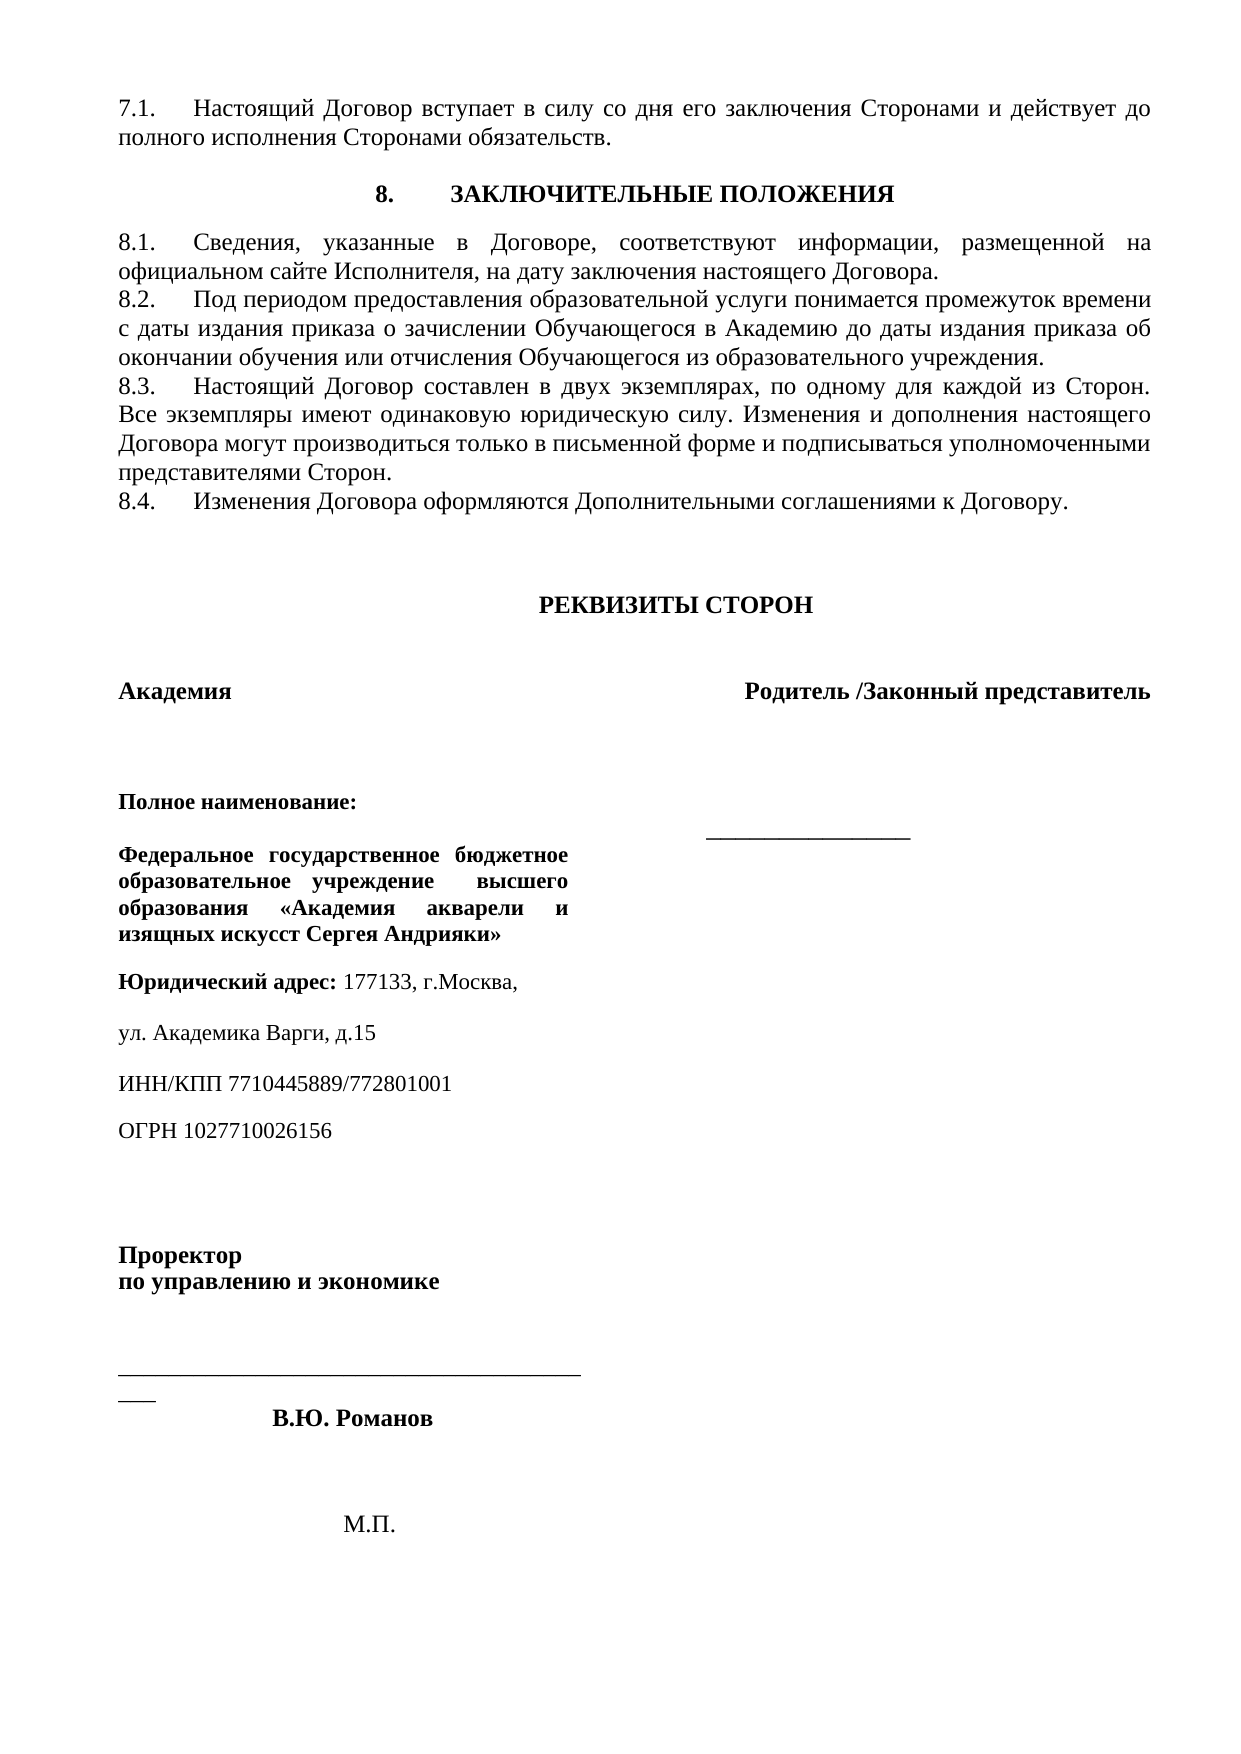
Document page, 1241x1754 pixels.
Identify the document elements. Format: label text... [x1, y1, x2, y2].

text Полное наименование: [118, 788, 568, 815]
text Юридический адрес: 177133, г.Москва, [118, 968, 587, 994]
text ________________________________________ [118, 1352, 587, 1405]
text по управлению и экономике [118, 1269, 556, 1294]
text В.Ю. Романов [118, 1405, 587, 1431]
text ИНН/КПП 7710445889/772801001 [118, 1070, 587, 1096]
text ул. Академика Варги, д.15 [118, 1019, 587, 1045]
text М.П. [118, 1511, 587, 1537]
text 7.1. Настоящий Договор вступает в силу со дня его заключения Сторонами и действует до полного исполнения Сторонами обязательств. [118, 93, 1152, 150]
text 8.2. Под периодом предоставления образовательной услуги понимается промежуток времени с даты издания приказа о зачислении Обучающегося в Академию до даты издания приказа об окончании обучения или отчисления Обучающегося из образовательного учреждения. [118, 284, 1152, 371]
text Федеральное государственное бюджетное образовательное учреждение высшего образования «Академия акварели и изящных искусст Сергея Андрияки» [118, 841, 568, 946]
text Проректор [118, 1243, 583, 1269]
text Академия Родитель /Законный представитель [118, 677, 1152, 705]
text 8.3. Настоящий Договор составлен в двух экземплярах, по одному для каждой из Сторон. Все экземпляры имеют одинаковую юридическую силу. Изменения и дополнения настоящего Договора могут производиться только в письменной форме и подписываться уполномоченными представителями Сторон. [118, 371, 1152, 486]
text 8. ЗАКЛЮЧИТЕЛЬНЫЕ ПОЛОЖЕНИЯ [118, 179, 1152, 208]
text РЕКВИЗИТЫ СТОРОН [539, 591, 1152, 619]
text 8.1. Сведения, указанные в Договоре, соответствуют информации, размещенной на официальном сайте Исполнителя, на дату заключения настоящего Договора. [118, 227, 1152, 284]
text ОГРН 1027710026156 [118, 1117, 587, 1144]
text _______________________________________________________________________ [706, 815, 1222, 841]
text 8.4. Изменения Договора оформляются Дополнительными соглашениями к Договору. [118, 486, 1152, 514]
